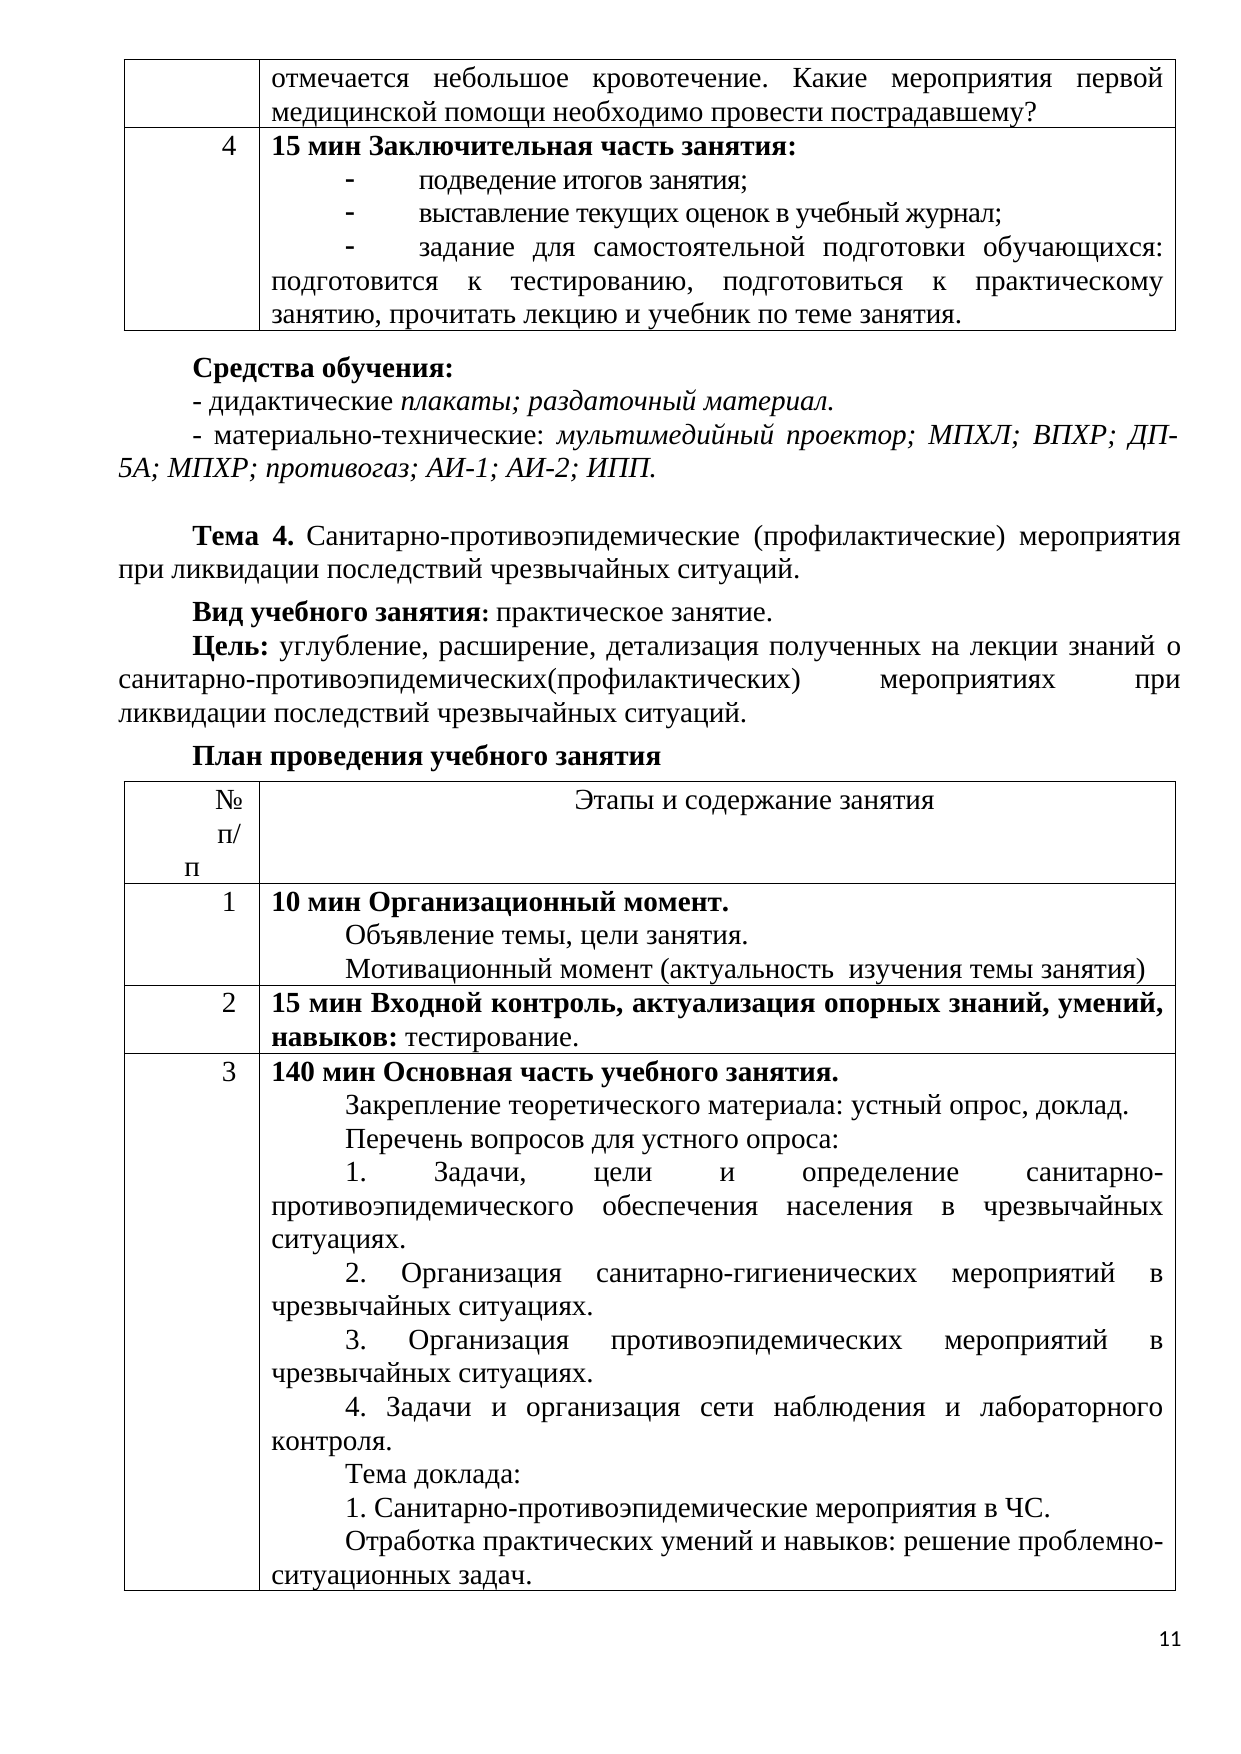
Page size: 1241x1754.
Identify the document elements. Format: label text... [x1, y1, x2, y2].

table_cell 1 [125, 884, 259, 984]
table_header Этапы и содержание занятия [260, 782, 1175, 883]
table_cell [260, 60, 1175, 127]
table_cell 15 мин Входной контроль, актуализация опорных знаний, умений, навыков: тестирование. [260, 986, 1175, 1053]
table_cell 15 мин Заключительная часть занятия: подведение итогов занятия; выставление текущих оценок в учебный журнал; задание для самостоятельной подготовки обучающихся: подготовится к тестированию, подготовиться к практическому занятию, прочитать лекцию и учебник по теме занятия. [260, 128, 1175, 330]
table_cell 4 [125, 128, 259, 330]
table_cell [260, 1054, 1175, 1590]
table_cell 3 [125, 1054, 259, 1590]
table_cell 10 мин Организационный момент. Объявление темы, цели занятия. Мотивационный момент (актуальность изучения темы занятия) [260, 884, 1175, 984]
text - дидактические плакаты; раздаточный материал. [118, 383, 1181, 417]
text Тема 4. Санитарно-противоэпидемические (профилактические) мероприятия при ликвидации последствий чрезвычайных ситуаций. [118, 518, 1181, 585]
text Вид учебного занятия: практическое занятие. [118, 594, 1181, 628]
text План проведения учебного занятия [118, 738, 1181, 772]
table_cell 3 [125, 60, 259, 127]
table_header № п/п [125, 782, 259, 883]
text - материально-технические: мультимедийный проектор; МПХЛ; ВПХР; ДП-5А; МПХР; противогаз; АИ-1; АИ-2; ИПП. [118, 417, 1181, 484]
text Средства обучения: [118, 350, 1181, 383]
table_cell 2 [125, 986, 259, 1053]
text Цель: углубление, расширение, детализация полученных на лекции знаний о санитарно-противоэпидемических(профилактических) мероприятиях при ликвидации последствий чрезвычайных ситуаций. [118, 628, 1181, 728]
